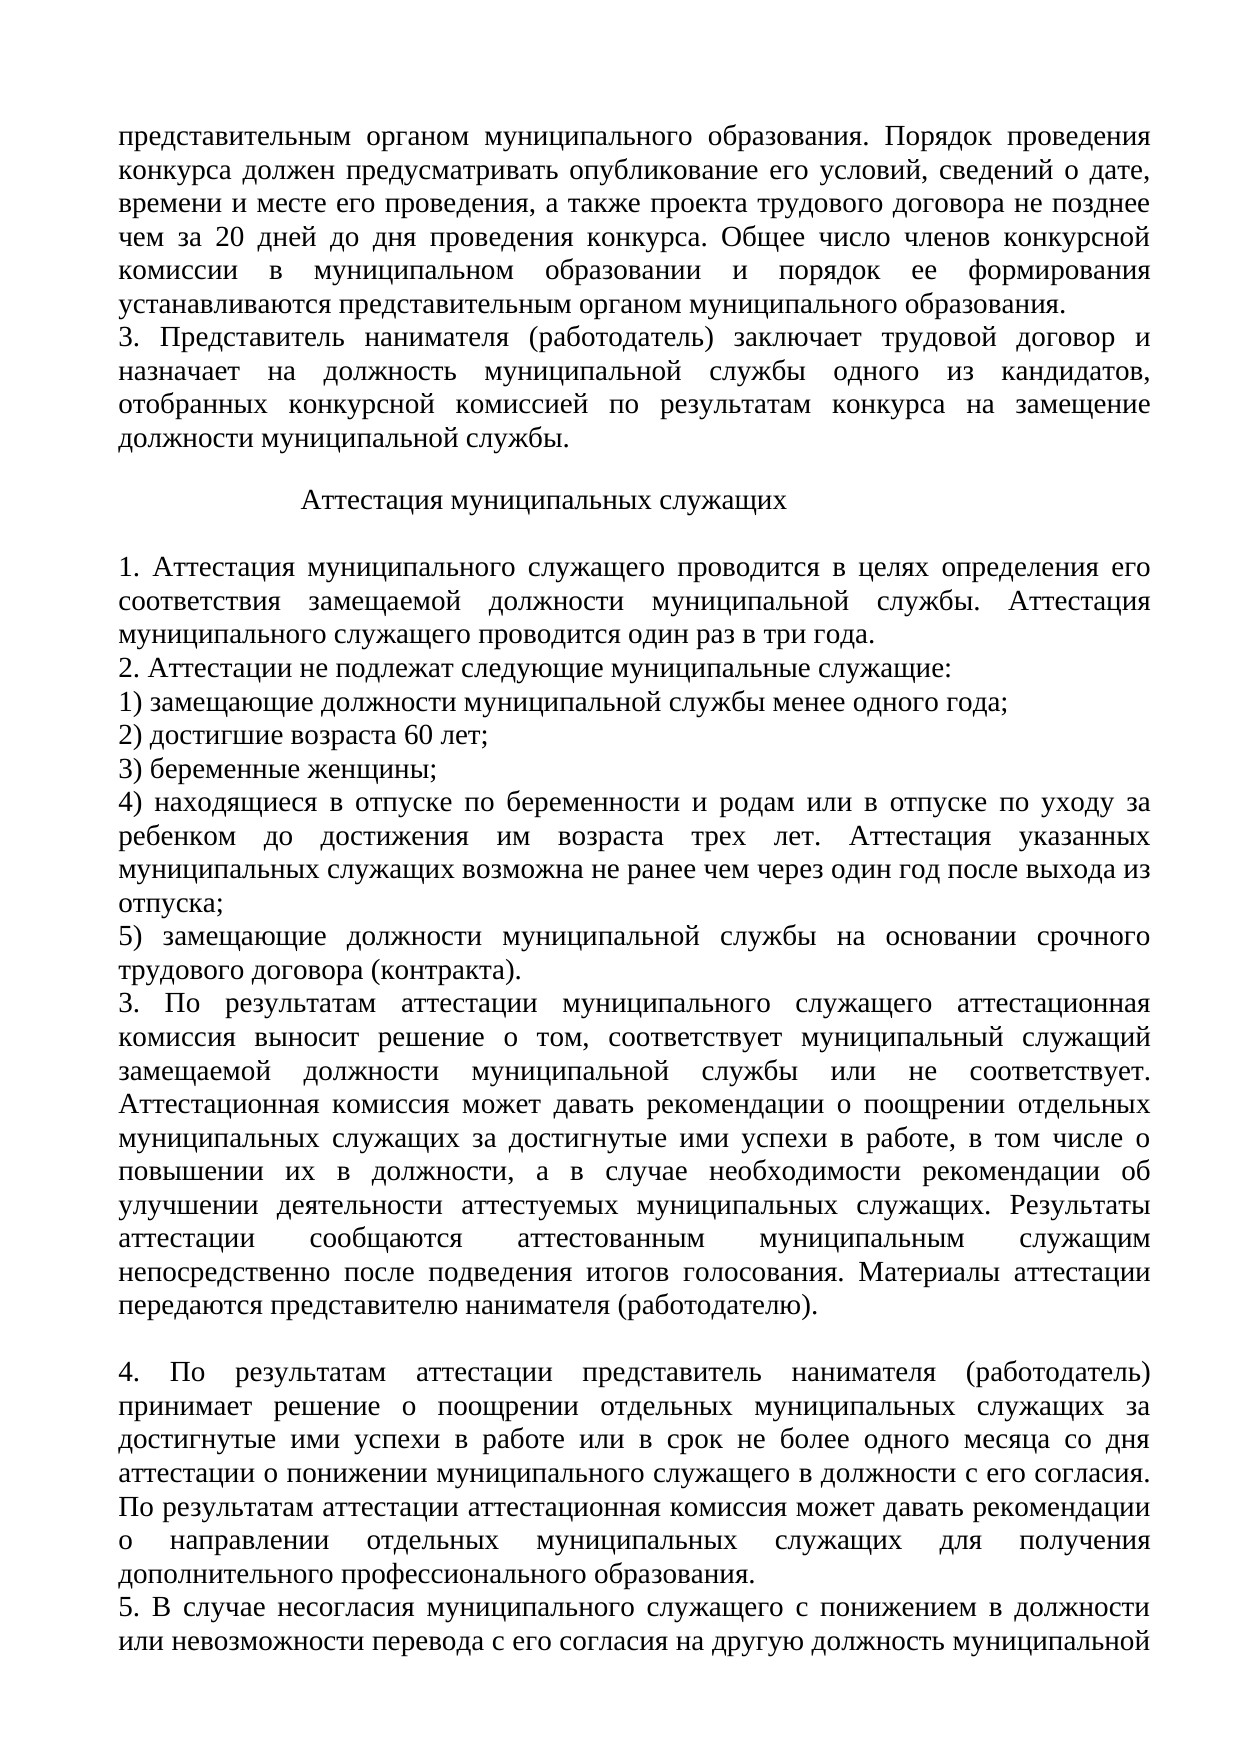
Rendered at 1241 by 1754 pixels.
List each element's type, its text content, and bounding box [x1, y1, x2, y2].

text 1) замещающие должности муниципальной службы менее одного года; [118, 684, 1152, 717]
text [118, 1589, 1152, 1656]
text 4. По результатам аттестации представитель нанимателя (работодатель) принимает решение о поощрении отдельных муниципальных служащих за достигнутые ими успехи в работе или в срок не более одного месяца со дня аттестации о понижении муниципального служащего в должности с его согласия. По результатам аттестации аттестационная комиссия может давать рекомендации о направлении отдельных муниципальных служащих для получения дополнительного профессионального образования. [118, 1354, 1152, 1589]
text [118, 118, 1152, 319]
text 3. Представитель нанимателя (работодатель) заключает трудовой договор и назначает на должность муниципальной службы одного из кандидатов, отобранных конкурсной комиссией по результатам конкурса на замещение должности муниципальной службы. [118, 319, 1152, 454]
text 3. По результатам аттестации муниципального служащего аттестационная комиссия выносит решение о том, соответствует муниципальный служащий замещаемой должности муниципальной службы или не соответствует. Аттестационная комиссия может давать рекомендации о поощрении отдельных муниципальных служащих за достигнутые ими успехи в работе, в том числе о повышении их в должности, а в случае необходимости рекомендации об улучшении деятельности аттестуемых муниципальных служащих. Результаты аттестации сообщаются аттестованным муниципальным служащим непосредственно после подведения итогов голосования. Материалы аттестации передаются представителю нанимателя (работодателю). [118, 986, 1152, 1321]
text 2. Аттестации не подлежат следующие муниципальные служащие: [118, 650, 1152, 684]
text 4) находящиеся в отпуске по беременности и родам или в отпуске по уходу за ребенком до достижения им возраста трех лет. Аттестация указанных муниципальных служащих возможна не ранее чем через один год после выхода из отпуска; [118, 784, 1152, 918]
text 3) беременные женщины; [118, 751, 1152, 784]
text 1. Аттестация муниципального служащего проводится в целях определения его соответствия замещаемой должности муниципальной службы. Аттестация муниципального служащего проводится один раз в три года. [118, 549, 1152, 650]
text Аттестация муниципальных служащих [118, 482, 1152, 516]
text 5) замещающие должности муниципальной службы на основании срочного трудового договора (контракта). [118, 918, 1152, 986]
text 2) достигшие возраста 60 лет; [118, 717, 1152, 751]
